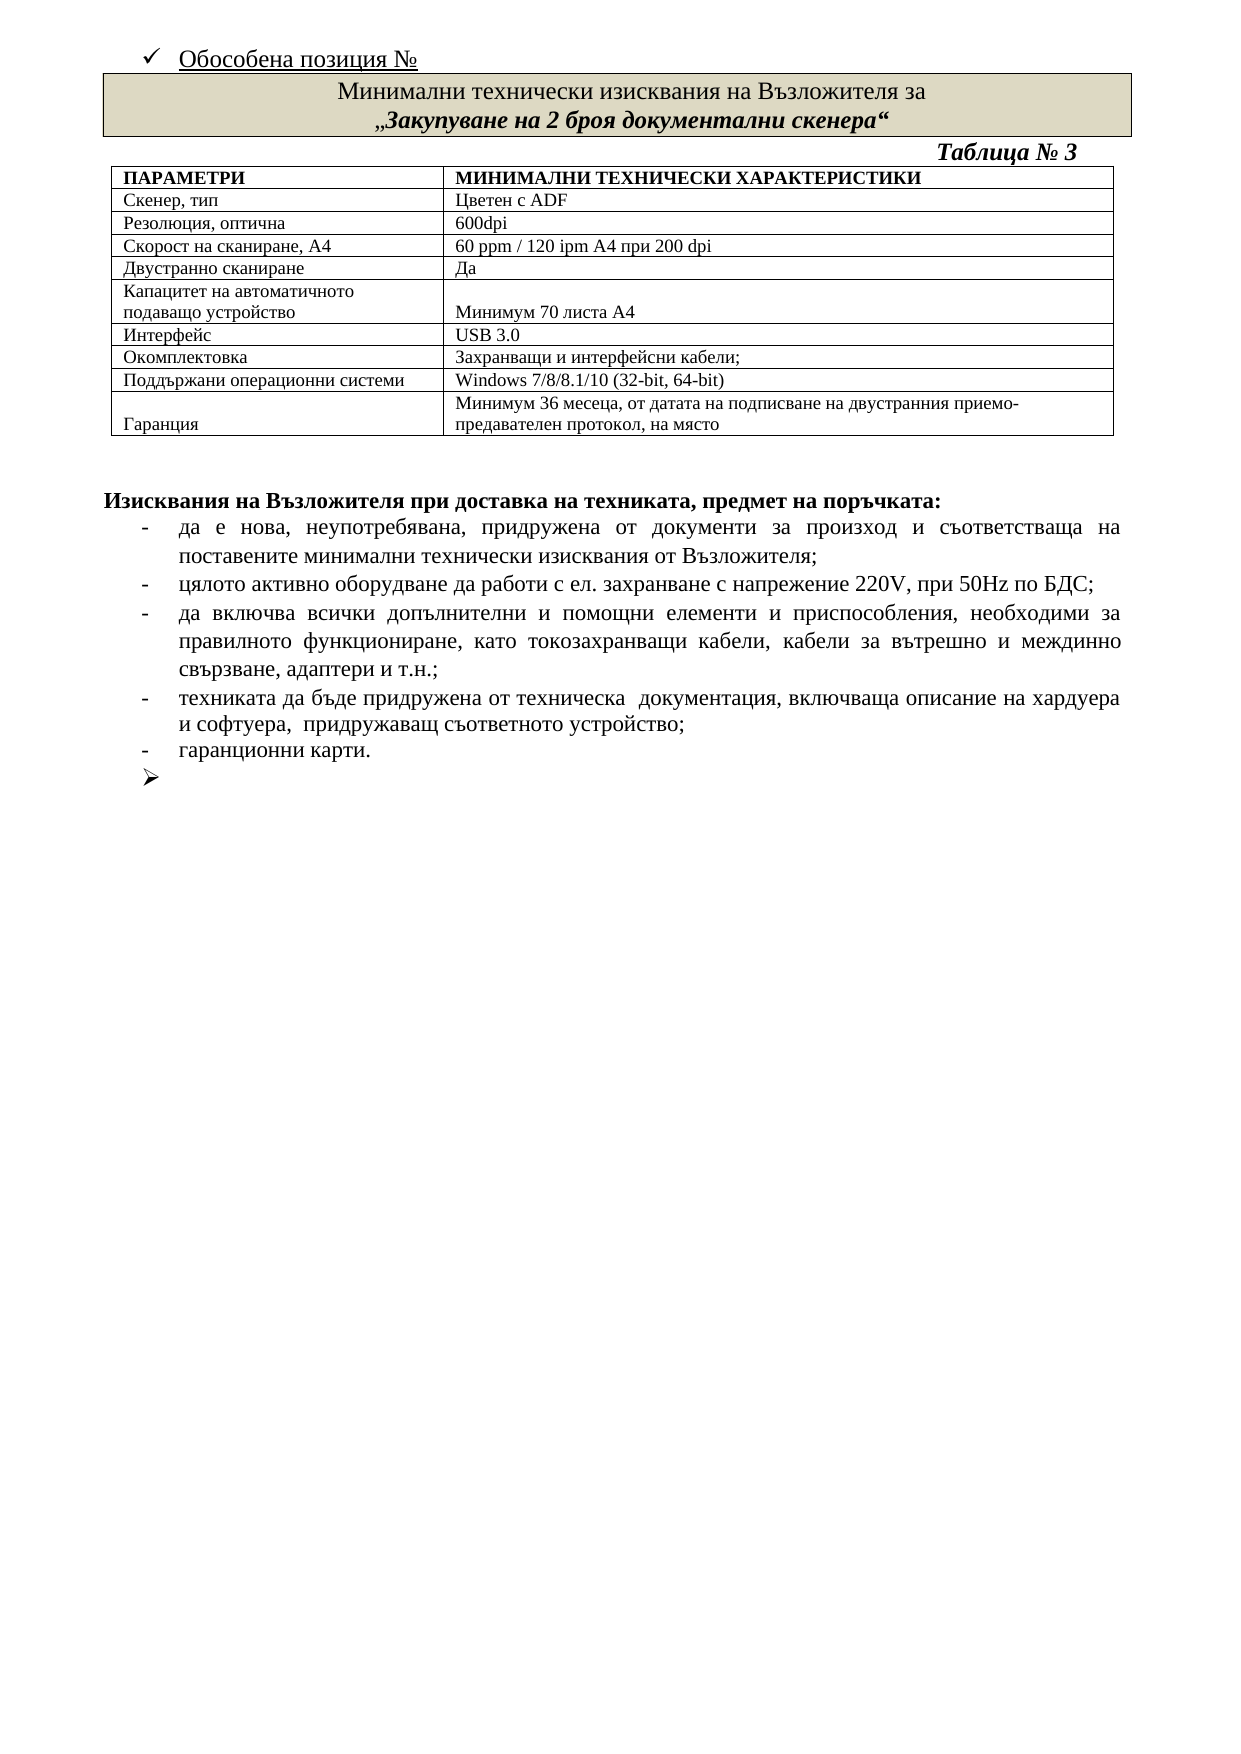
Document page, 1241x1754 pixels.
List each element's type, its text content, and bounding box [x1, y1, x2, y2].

table_cell Да [444, 257, 1113, 279]
list гаранционни карти. [141, 737, 1122, 763]
list цялото активно оборудване да работи с ел. захранване с напрежение 220V, при 50Hz по БДС; [141, 570, 1122, 596]
list Обособена позиция № [141, 44, 1122, 73]
list да включва всички допълнителни и помощни елементи и приспособления, необходими за правилното функциониране, като токозахранващи кабели, кабели за вътрешно и междинно свързване, адаптери и т.н.; [141, 598, 1122, 682]
table_cell USB 3.0 [444, 324, 1113, 345]
table_cell Интерфейс [112, 324, 443, 345]
text „Закупуване на 2 броя документални скенера“ [104, 102, 1131, 136]
table_cell Цветен с ADF [444, 189, 1113, 211]
table_cell Поддържани операционни системи [112, 369, 443, 391]
table_cell Захранващи и интерфейсни кабели; [444, 346, 1113, 368]
text Изисквания на Възложителя при доставка на техниката, предмет на поръчката: [103, 487, 1122, 513]
table_cell Минимум 36 месеца, от датата на подписване на двустранния приемо-предавателен протокол, на място [444, 392, 1113, 435]
table_cell Минимум 70 листа А4 [444, 280, 1113, 323]
table_header ПАРАМЕТРИ [112, 167, 443, 188]
table_header МИНИМАЛНИ ТЕХНИЧЕСКИ ХАРАКТЕРИСТИКИ [444, 167, 1113, 188]
table_cell Капацитет на автоматичното подаващо устройство [112, 280, 443, 323]
table_cell Гаранция [112, 392, 443, 435]
text Таблица № 3 [103, 137, 1122, 166]
table_cell Окомплектовка [112, 346, 443, 368]
table_cell 600dpi [444, 212, 1113, 233]
table_cell Windows 7/8/8.1/10 (32-bit, 64-bit) [444, 369, 1113, 391]
table_cell Резолюция, оптична [112, 212, 443, 233]
table_cell Скенер, тип [112, 189, 443, 211]
table_cell Скорост на сканиране, А4 [112, 235, 443, 256]
list да е нова, неупотребявана, придружена от документи за произход и съответстваща на поставените минимални технически изисквания от Възложителя; [141, 513, 1122, 568]
text Минимални технически изисквания на Възложителя за [104, 74, 1131, 102]
table_cell Двустранно сканиране [112, 257, 443, 279]
table_cell 60 ppm / 120 ipm A4 при 200 dpi [444, 235, 1113, 256]
list техниката да бъде придружена от техническа документация, включваща описание на хардуера и софтуера, придружаващ съответното устройство; [141, 684, 1122, 737]
